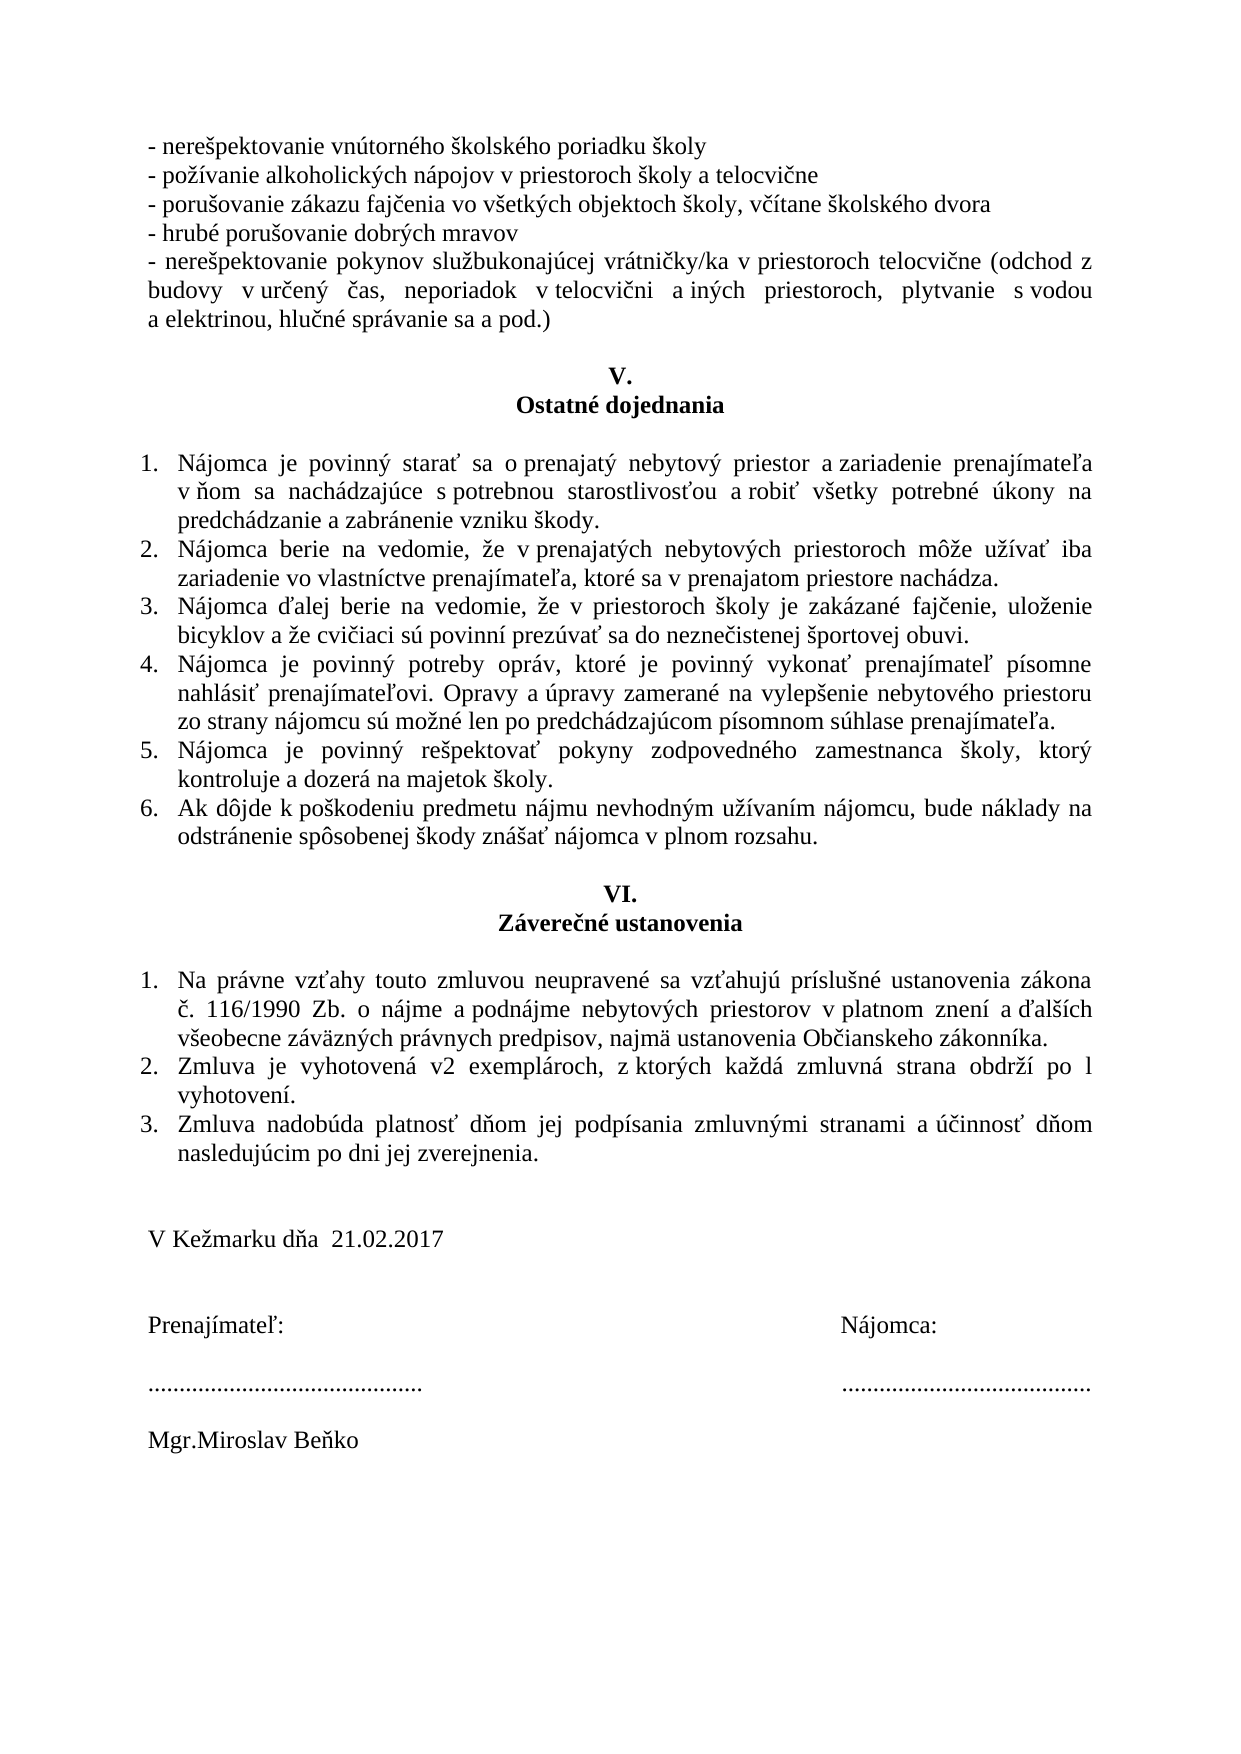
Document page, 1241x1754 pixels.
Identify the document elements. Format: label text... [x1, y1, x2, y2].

text V. [148, 361, 1092, 390]
text Ostatné dojednania [148, 390, 1092, 419]
text VI. [148, 879, 1092, 908]
list Zmluva nadobúda platnosť dňom jej podpísania zmluvnými stranami a účinnosť dňom nasledujúcim po dni jej zverejnenia. [140, 1109, 1092, 1166]
text - porušovanie zákazu fajčenia vo všetkých objektoch školy, včítane školského dvora [148, 189, 1092, 218]
text Záverečné ustanovenia [148, 908, 1092, 936]
text ............................................ ........................................ [148, 1368, 1092, 1396]
list Nájomca je povinný potreby opráv, ktoré je povinný vykonať prenajímateľ písomne nahlásiť prenajímateľovi. Opravy a úpravy zamerané na vylepšenie nebytového priestoru zo strany nájomcu sú možné len po predchádzajúcom písomnom súhlase prenajímateľa. [140, 649, 1092, 735]
list Nájomca je povinný rešpektovať pokyny zodpovedného zamestnanca školy, ktorý kontroluje a dozerá na majetok školy. [140, 735, 1092, 793]
list Ak dôjde k poškodeniu predmetu nájmu nevhodným užívaním nájomcu, bude náklady na odstránenie spôsobenej škody znášať nájomca v plnom rozsahu. [140, 793, 1092, 850]
text - hrubé porušovanie dobrých mravov [148, 218, 1092, 246]
list Nájomca ďalej berie na vedomie, že v priestoroch školy je zakázané fajčenie, uloženie bicyklov a že cvičiaci sú povinní prezúvať sa do neznečistenej športovej obuvi. [140, 591, 1092, 649]
text - nerešpektovanie pokynov službukonajúcej vrátničky/ka v priestoroch telocvične (odchod z budovy v určený čas, neporiadok v telocvični a iných priestoroch, plytvanie s vodou a elektrinou, hlučné správanie sa a pod.) [148, 246, 1092, 333]
text Prenajímateľ: Nájomca: [148, 1310, 1092, 1339]
text Mgr.Miroslav Beňko [148, 1425, 1092, 1454]
list Na právne vzťahy touto zmluvou neupravené sa vzťahujú príslušné ustanovenia zákona č. 116/1990 Zb. o nájme a podnájme nebytových priestorov v platnom znení a ďalších všeobecne záväzných právnych predpisov, najmä ustanovenia Občianskeho zákonníka. [140, 965, 1092, 1051]
text - požívanie alkoholických nápojov v priestoroch školy a telocvične [148, 160, 1092, 189]
text - nerešpektovanie vnútorného školského poriadku školy [148, 131, 1092, 160]
text V Kežmarku dňa 21.02.2017 [148, 1224, 1092, 1253]
list Nájomca je povinný starať sa o prenajatý nebytový priestor a zariadenie prenajímateľa v ňom sa nachádzajúce s potrebnou starostlivosťou a robiť všetky potrebné úkony na predchádzanie a zabránenie vzniku škody. [140, 448, 1092, 534]
list Nájomca berie na vedomie, že v prenajatých nebytových priestoroch môže užívať iba zariadenie vo vlastníctve prenajímateľa, ktoré sa v prenajatom priestore nachádza. [140, 534, 1092, 591]
list Zmluva je vyhotovená v2 exemplároch, z ktorých každá zmluvná strana obdrží po l vyhotovení. [140, 1051, 1092, 1109]
